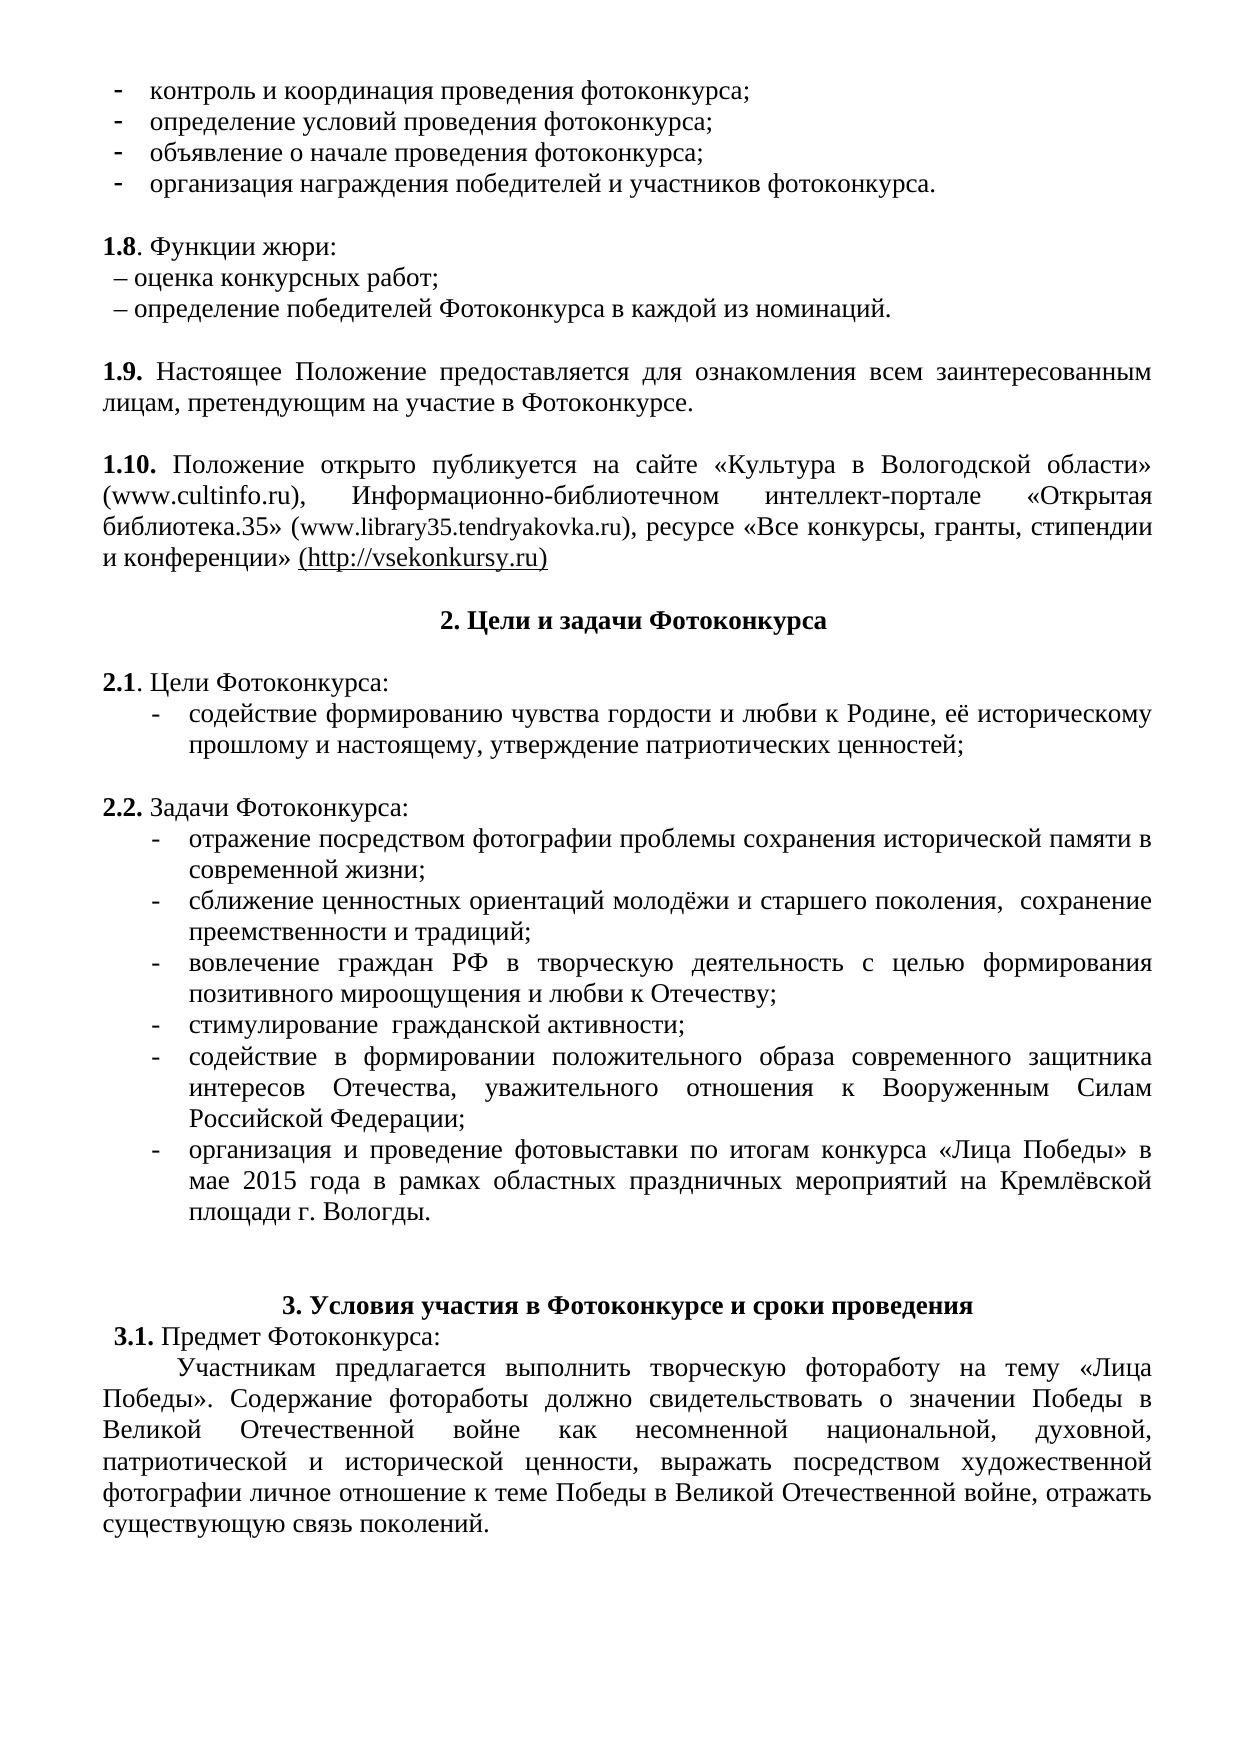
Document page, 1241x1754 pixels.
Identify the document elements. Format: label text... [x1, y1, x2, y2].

list сближение ценностных ориентаций молодёжи и старшего поколения, сохранение преемственности и традиций; [151, 884, 1153, 946]
text – оценка конкурсных работ; [102, 261, 1153, 292]
text 2.1. Цели Фотоконкурса: [102, 635, 1153, 697]
list вовлечение граждан РФ в творческую деятельность с целью формирования позитивного мироощущения и любви к Отечеству; [151, 946, 1153, 1009]
list отражение посредством фотографии проблемы сохранения исторической памяти в современной жизни; [151, 822, 1153, 884]
text 1.8. Функции жюри: [102, 230, 1153, 261]
list содействие в формировании положительного образа современного защитника интересов Отечества, уважительного отношения к Вооруженным Силам Российской Федерации; [151, 1040, 1153, 1133]
text Участникам предлагается выполнить творческую фотоработу на тему «Лица Победы». Содержание фотоработы должно свидетельствовать о значении Победы в Великой Отечественной войне как несомненной национальной, духовной, патриотической и исторической ценности, выражать посредством художественной фотографии личное отношение к теме Победы в Великой Отечественной войне, отражать существующую связь поколений. [102, 1351, 1153, 1538]
text 2.2. Задачи Фотоконкурса: [102, 759, 1153, 822]
text 2. Цели и задачи Фотоконкурса [102, 604, 1153, 635]
text организация награждения победителей и участников фотоконкурса. [102, 168, 1153, 199]
list содействие формированию чувства гордости и любви к Родине, её историческому прошлому и настоящему, утверждение патриотических ценностей; [151, 697, 1153, 759]
text объявление о начале проведения фотоконкурса; [102, 136, 1153, 168]
text 1.10. Положение открыто публикуется на сайте «Культура в Вологодской области» (www.cultinfo.ru), Информационно-библиотечном интеллект-портале «Открытая библиотека.35» (www.library35.tendryakovka.ru), ресурсе «Все конкурсы, гранты, стипендии и конференции» (http://vsekonkursy.ru) [102, 448, 1153, 573]
text – определение победителей Фотоконкурса в каждой из номинаций. [102, 292, 1153, 323]
text определение условий проведения фотоконкурса; [102, 105, 1153, 136]
text контроль и координация проведения фотоконкурса; [102, 74, 1153, 105]
text 3. Условия участия в Фотоконкурсе и сроки проведения [102, 1258, 1153, 1320]
list организация и проведение фотовыставки по итогам конкурса «Лица Победы» в мае 2015 года в рамках областных праздничных мероприятий на Кремлёвской площади г. Вологды. [151, 1133, 1153, 1227]
list стимулирование гражданской активности; [151, 1009, 1153, 1040]
text 1.9. Настоящее Положение предоставляется для ознакомления всем заинтересованным лицам, претендующим на участие в Фотоконкурсе. [102, 354, 1153, 417]
text 3.1. Предмет Фотоконкурса: [102, 1320, 1153, 1351]
